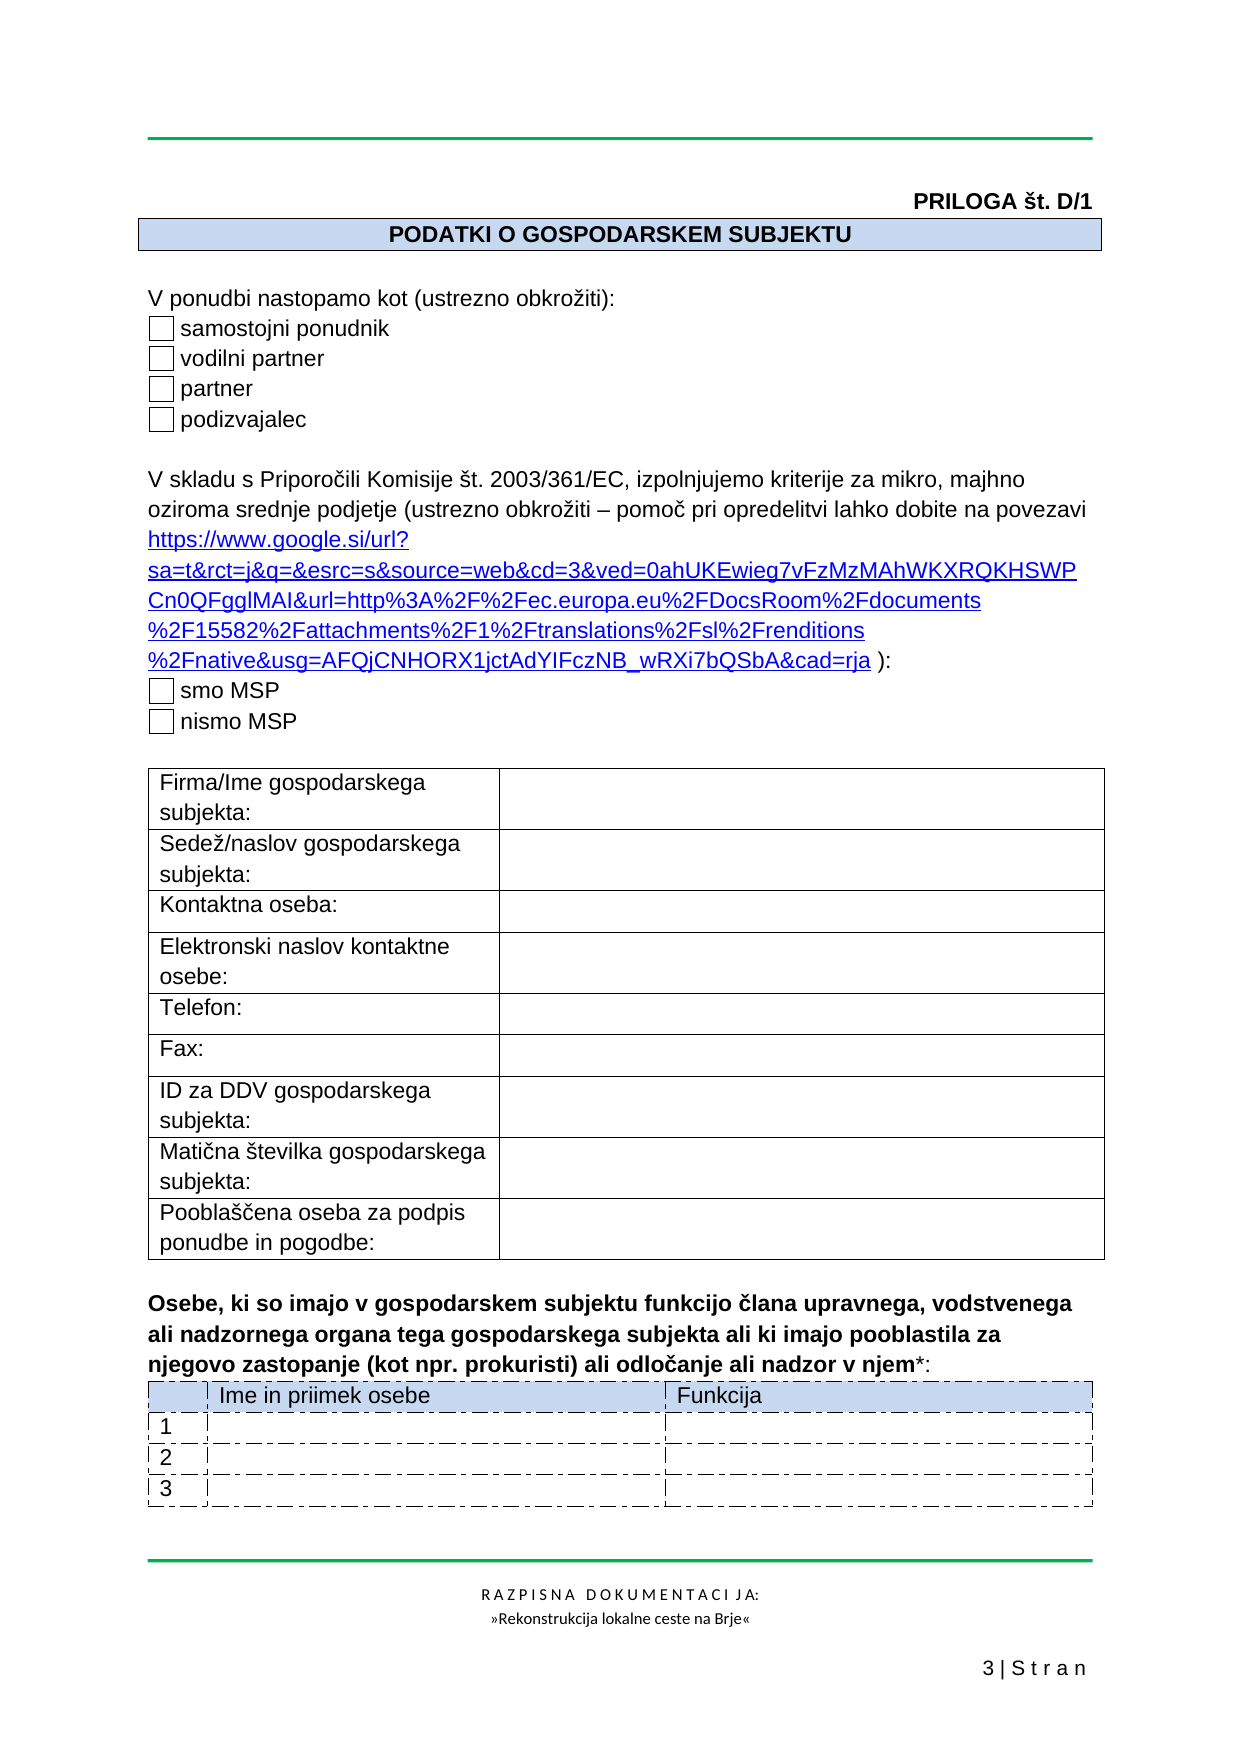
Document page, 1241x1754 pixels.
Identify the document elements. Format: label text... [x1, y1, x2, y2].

text nismo MSP [148, 708, 1093, 734]
text vodilni partner [148, 345, 1093, 372]
text podizvajalec [148, 406, 1093, 432]
table_cell 1 [148, 1412, 208, 1443]
table_cell 2 [148, 1443, 208, 1474]
table_cell [500, 1077, 1104, 1137]
table_cell Matična številka gospodarskega subjekta: [149, 1138, 499, 1198]
text V ponudbi nastopamo kot (ustrezno obkrožiti): [148, 285, 1093, 311]
text V skladu s Priporočili Komisije št. 2003/361/EC, izpolnjujemo kriterije za mikro, majhno oziroma srednje podjetje (ustrezno obkrožiti – pomoč pri opredelitvi lahko dobite na povezavi https://www.google.si/url?sa=t&rct=j&q=&esrc=s&source=web&cd=3&ved=0ahUKEwieg7vFzMzMAhWKXRQKHSWPCn0QFgglMAI&url=http%3A%2F%2Fec.europa.eu%2FDocsRoom%2Fdocuments%2F15582%2Fattachments%2F1%2Ftranslations%2Fsl%2Frenditions%2Fnative&usg=AFQjCNHORX1jctAdYIFczNB_wRXi7bQSbA&cad=rja ): [148, 466, 1093, 674]
table_header [148, 1381, 208, 1412]
text partner [148, 375, 1093, 402]
table_header Ime in priimek osebe [208, 1381, 665, 1412]
table_header Firma/Ime gospodarskega subjekta: [149, 769, 499, 829]
table_cell [500, 891, 1104, 932]
table_cell Elektronski naslov kontaktne osebe: [149, 933, 499, 993]
table_cell [500, 830, 1104, 890]
table_cell Telefon: [149, 994, 499, 1034]
table_cell [665, 1443, 1092, 1474]
table_cell Sedež/naslov gospodarskega subjekta: [149, 830, 499, 890]
table_cell [208, 1443, 665, 1474]
table_header Funkcija [665, 1381, 1092, 1412]
table_cell [208, 1412, 665, 1443]
table_cell [665, 1412, 1092, 1443]
table_cell Fax: [149, 1035, 499, 1076]
text PODATKI O GOSPODARSKEM SUBJEKTU [139, 219, 1101, 250]
table_cell [665, 1474, 1092, 1506]
table_cell 3 [148, 1474, 208, 1506]
text smo MSP [148, 677, 1093, 704]
text PRILOGA št. D/1 [148, 188, 1093, 214]
table_cell [500, 1199, 1104, 1259]
text Osebe, ki so imajo v gospodarskem subjektu funkcijo člana upravnega, vodstvenega ali nadzornega organa tega gospodarskega subjekta ali ki imajo pooblastila za njegovo zastopanje (kot npr. prokuristi) ali odločanje ali nadzor v njem*: [148, 1290, 1093, 1377]
table_cell [500, 1035, 1104, 1076]
table_cell [208, 1474, 665, 1506]
table_cell ID za DDV gospodarskega subjekta: [149, 1077, 499, 1137]
table_cell Pooblaščena oseba za podpis ponudbe in pogodbe: [149, 1199, 499, 1259]
table_cell Kontaktna oseba: [149, 891, 499, 932]
table_header [500, 769, 1104, 829]
table_cell [500, 1138, 1104, 1198]
table_cell [500, 994, 1104, 1034]
table_cell [500, 933, 1104, 993]
text samostojni ponudnik [148, 315, 1093, 341]
